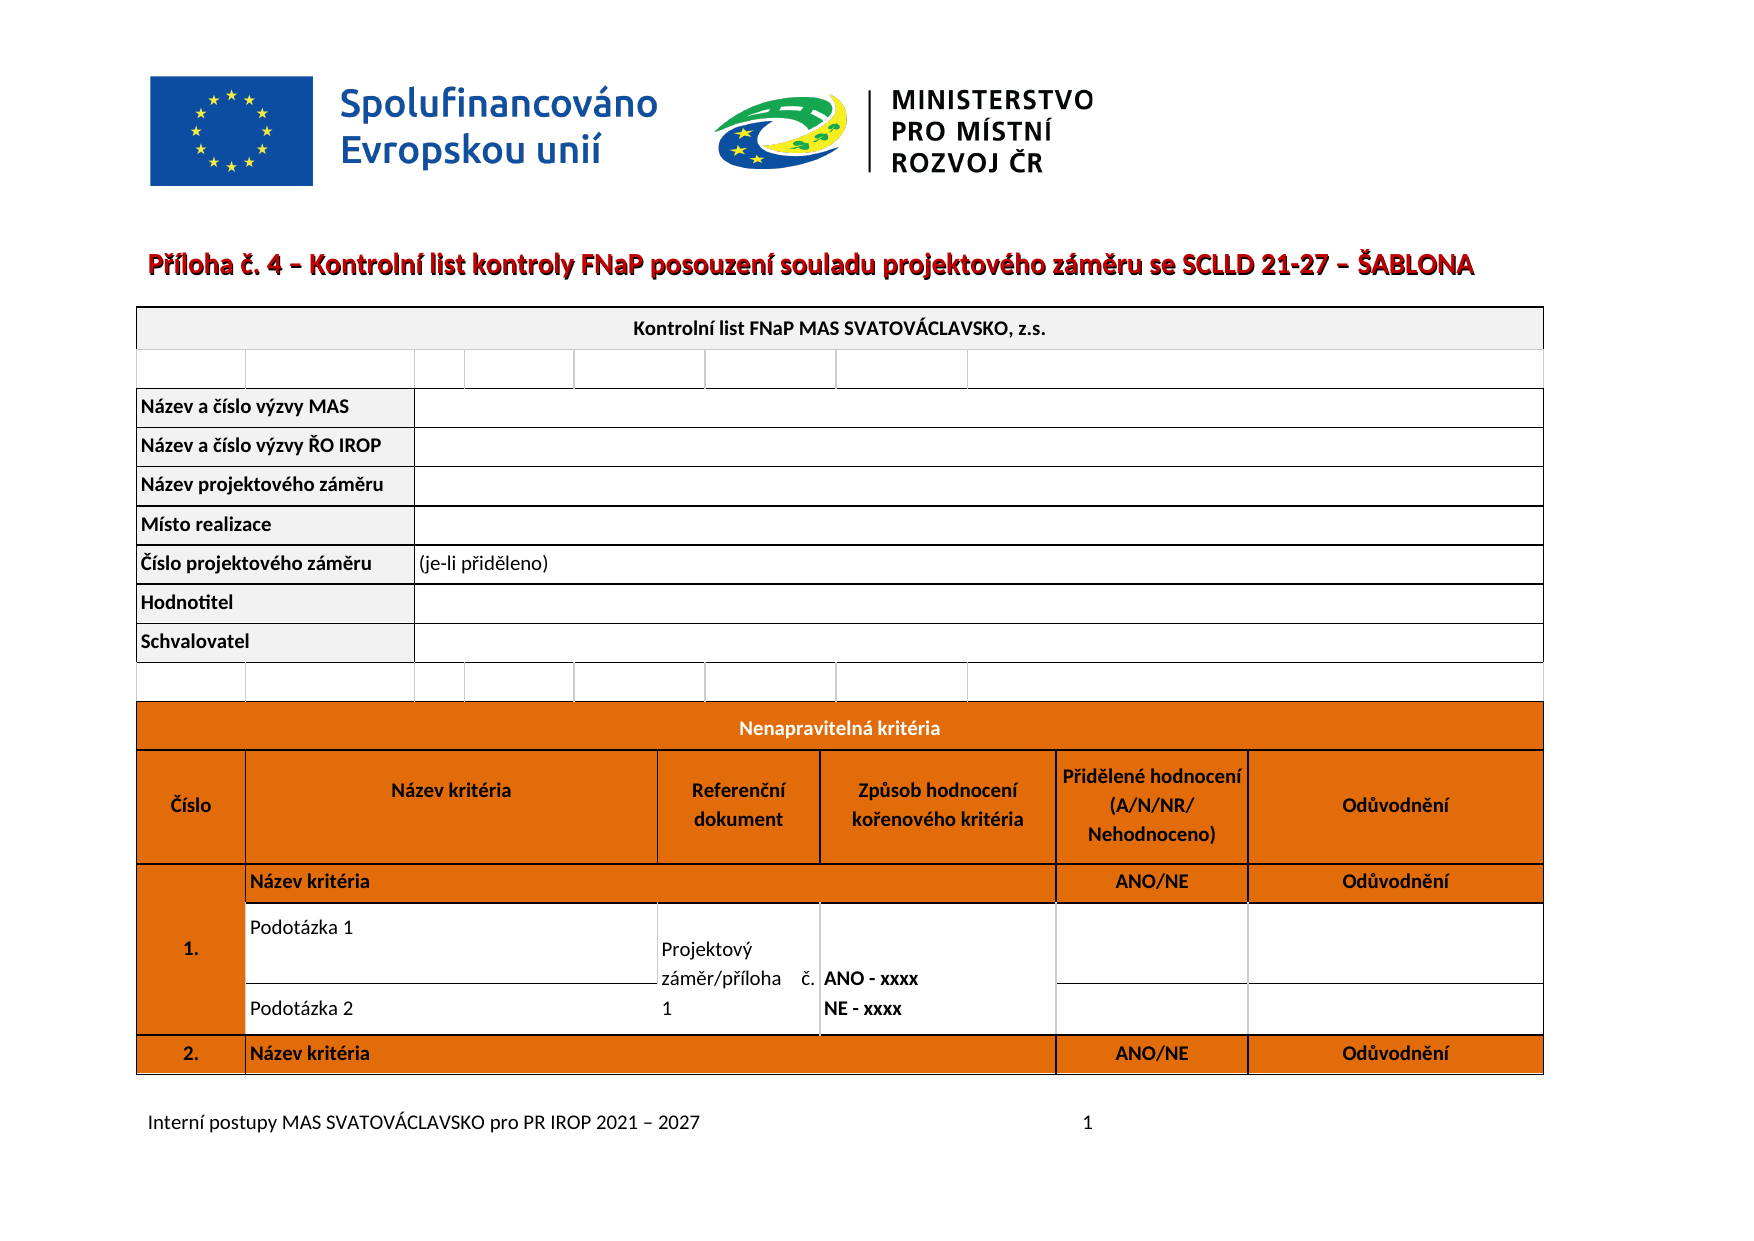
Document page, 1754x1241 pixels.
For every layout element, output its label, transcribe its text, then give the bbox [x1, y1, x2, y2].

table_cell [837, 663, 967, 701]
table_cell Odůvodnění [1249, 1036, 1543, 1073]
table_cell [137, 663, 245, 701]
table_cell ANO/NE [1057, 1036, 1247, 1073]
table_cell [575, 350, 704, 387]
picture [147, 73, 1093, 189]
table_cell [415, 507, 1543, 544]
table_cell [415, 663, 464, 701]
table_cell [415, 585, 1543, 622]
table_cell [1057, 984, 1247, 1034]
table_cell Odůvodnění [1249, 751, 1543, 863]
table_cell [415, 389, 1543, 427]
table_cell Hodnotitel [137, 585, 414, 622]
table_cell ANO/NE [1057, 865, 1247, 902]
table_cell Číslo [137, 751, 245, 863]
table_cell (je-li přiděleno) [415, 546, 1543, 583]
table_cell Nenapravitelná kritéria [137, 702, 1543, 749]
table_cell [575, 663, 704, 701]
table_header Kontrolní list FNaP MAS SVATOVÁCLAVSKO, z.s. [137, 308, 1543, 349]
subtitle Příloha č. 4 – Kontrolní list kontroly FNaP posouzení souladu projektového záměru se SCLLD 21-27 – ŠABLONA [148, 246, 1606, 281]
table_cell Přidělené hodnocení (A/N/NR/ Nehodnoceno) [1057, 751, 1247, 863]
table_cell Název a číslo výzvy MAS [137, 389, 414, 427]
table_cell [246, 663, 414, 701]
table_cell [415, 350, 464, 387]
table_cell Číslo projektového záměru [137, 546, 414, 583]
table_cell [968, 663, 1543, 701]
table_cell [246, 350, 414, 387]
table_cell [1249, 904, 1543, 983]
table_cell 2. [137, 1036, 245, 1073]
table_cell ANO - xxxx NE - xxxx [821, 904, 1055, 1034]
table_cell [1249, 984, 1543, 1034]
table_cell Projektový záměr/příloha č. 1 [657, 904, 819, 1034]
table_cell Způsob hodnocení kořenového kritéria [821, 751, 1055, 863]
table_cell [706, 663, 835, 701]
table_cell Referenční dokument [658, 751, 819, 863]
table_cell [415, 428, 1543, 466]
table_cell [465, 350, 573, 387]
table_cell [415, 624, 1543, 662]
table_cell [1057, 904, 1247, 983]
table_cell [465, 663, 573, 701]
table_cell [137, 350, 245, 387]
table_cell Název kritéria [246, 865, 1055, 902]
table_cell Název kritéria [246, 1036, 1055, 1073]
table_cell Podotázka 1 [246, 904, 657, 983]
table_cell 1. [137, 865, 245, 1034]
table_cell Název a číslo výzvy ŘO IROP [137, 428, 414, 466]
table_cell [968, 350, 1543, 387]
table_cell Odůvodnění [1249, 865, 1543, 902]
table_cell [415, 467, 1543, 505]
table_cell Podotázka 2 [246, 984, 657, 1034]
table_cell Schvalovatel [137, 624, 414, 662]
table_cell [837, 350, 967, 387]
table_cell Název kritéria [246, 751, 657, 863]
table_cell [706, 350, 835, 387]
table_cell Název projektového záměru [137, 467, 414, 505]
table_cell Místo realizace [137, 507, 414, 544]
